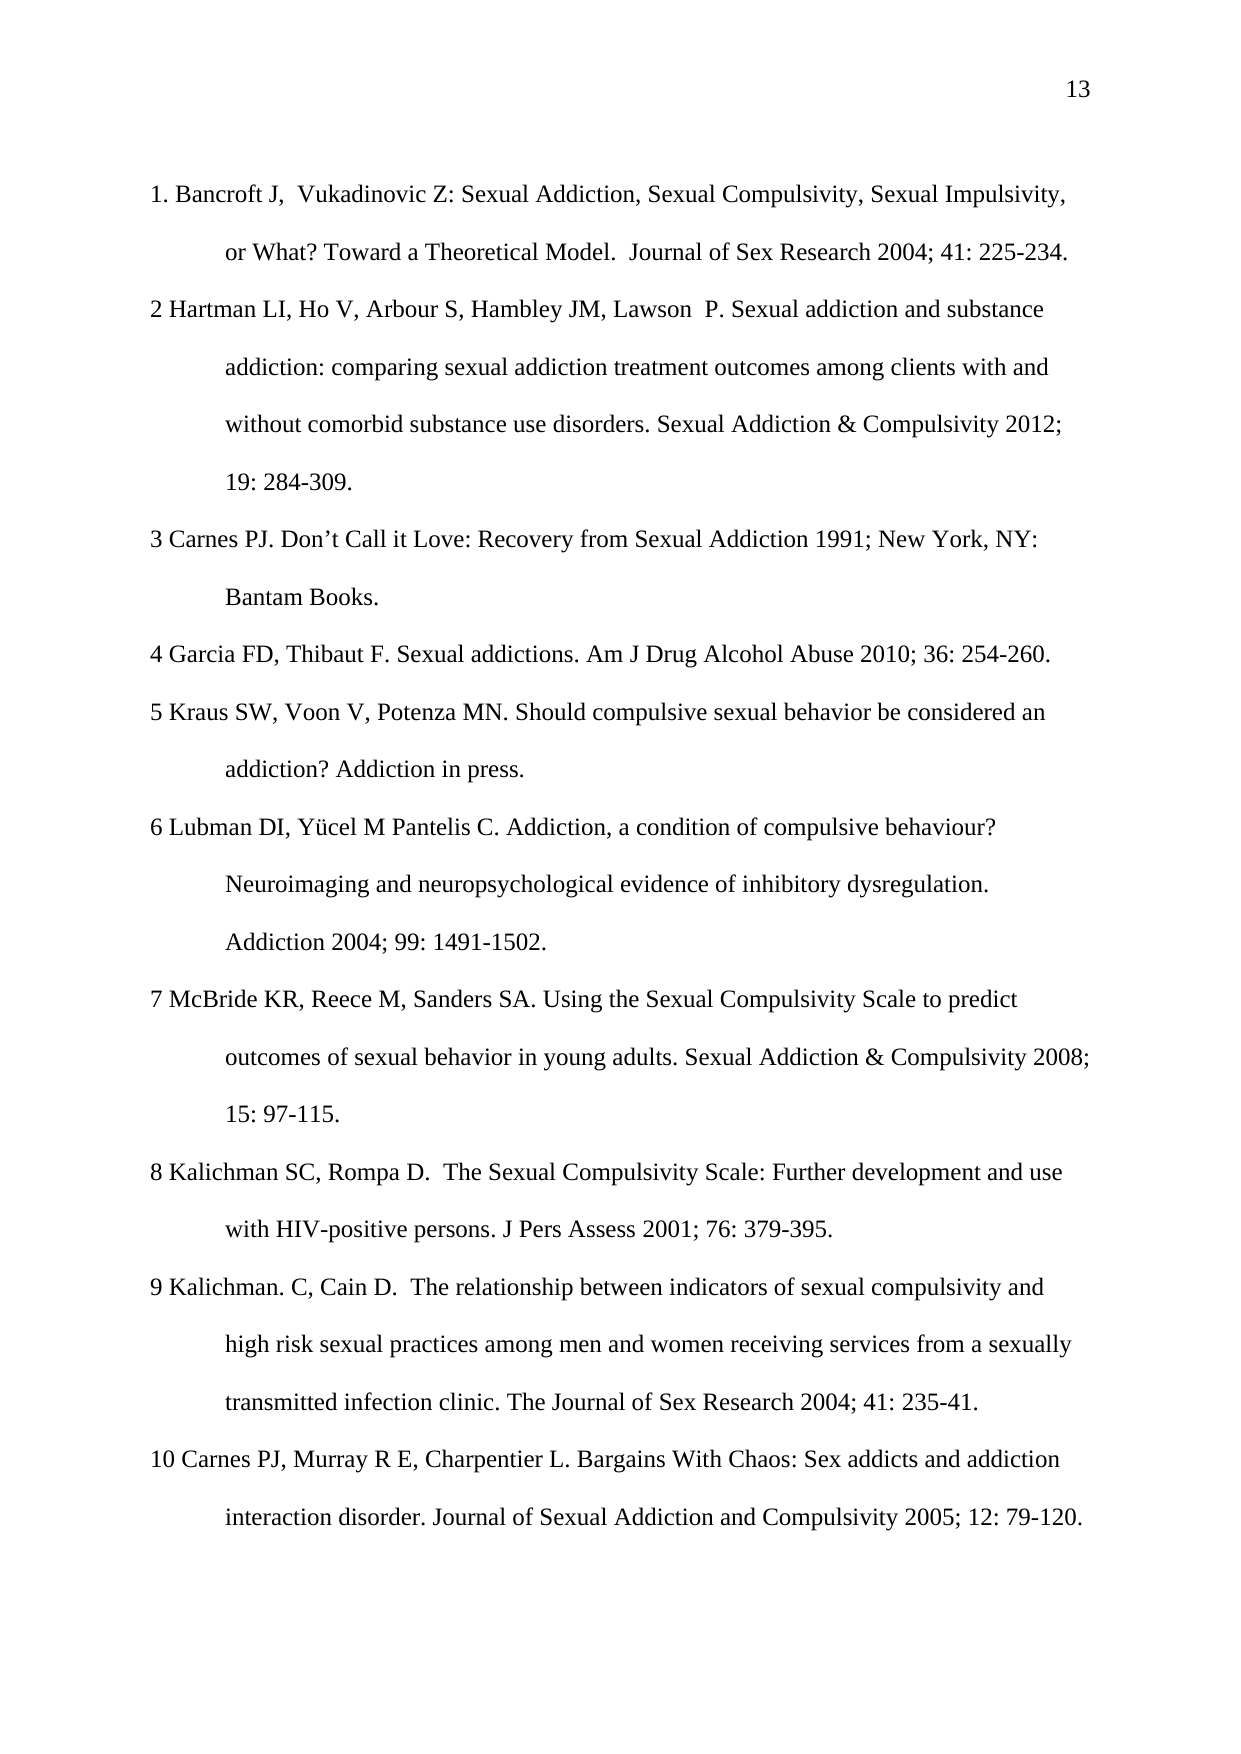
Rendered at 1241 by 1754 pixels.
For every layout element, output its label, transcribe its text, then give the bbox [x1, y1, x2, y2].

text 2 Hartman LI, Ho V, Arbour S, Hambley JM, Lawson P. Sexual addiction and substance addiction: comparing sexual addiction treatment outcomes among clients with and without comorbid substance use disorders. Sexual Addiction & Compulsivity 2012; 19: 284-309. [150, 294, 1090, 496]
text 9 Kalichman. C, Cain D. The relationship between indicators of sexual compulsivity and high risk sexual practices among men and women receiving services from a sexually transmitted infection clinic. The Journal of Sex Research 2004; 41: 235-41. [150, 1272, 1090, 1416]
text 8 Kalichman SC, Rompa D. The Sexual Compulsivity Scale: Further development and use with HIV-positive persons. J Pers Assess 2001; 76: 379-395. [150, 1157, 1090, 1243]
text 1. Bancroft J, Vukadinovic Z: Sexual Addiction, Sexual Compulsivity, Sexual Impulsivity, or What? Toward a Theoretical Model. Journal of Sex Research 2004; 41: 225-234. [150, 179, 1090, 266]
text 5 Kraus SW, Voon V, Potenza MN. Should compulsive sexual behavior be considered an addiction? Addiction in press. [150, 697, 1090, 783]
text 7 McBride KR, Reece M, Sanders SA. Using the Sexual Compulsivity Scale to predict outcomes of sexual behavior in young adults. Sexual Addiction & Compulsivity 2008; 15: 97-115. [150, 984, 1090, 1128]
text 10 Carnes PJ, Murray R E, Charpentier L. Bargains With Chaos: Sex addicts and addiction interaction disorder. Journal of Sexual Addiction and Compulsivity 2005; 12: 79-120. [150, 1444, 1090, 1531]
text 4 Garcia FD, Thibaut F. Sexual addictions. Am J Drug Alcohol Abuse 2010; 36: 254-260. [150, 639, 1090, 668]
text 3 Carnes PJ. Don’t Call it Love: Recovery from Sexual Addiction 1991; New York, NY: Bantam Books. [150, 524, 1090, 611]
text 6 Lubman DI, Yücel M Pantelis C. Addiction, a condition of compulsive behaviour? Neuroimaging and neuropsychological evidence of inhibitory dysregulation. Addiction 2004; 99: 1491-1502. [150, 812, 1090, 956]
